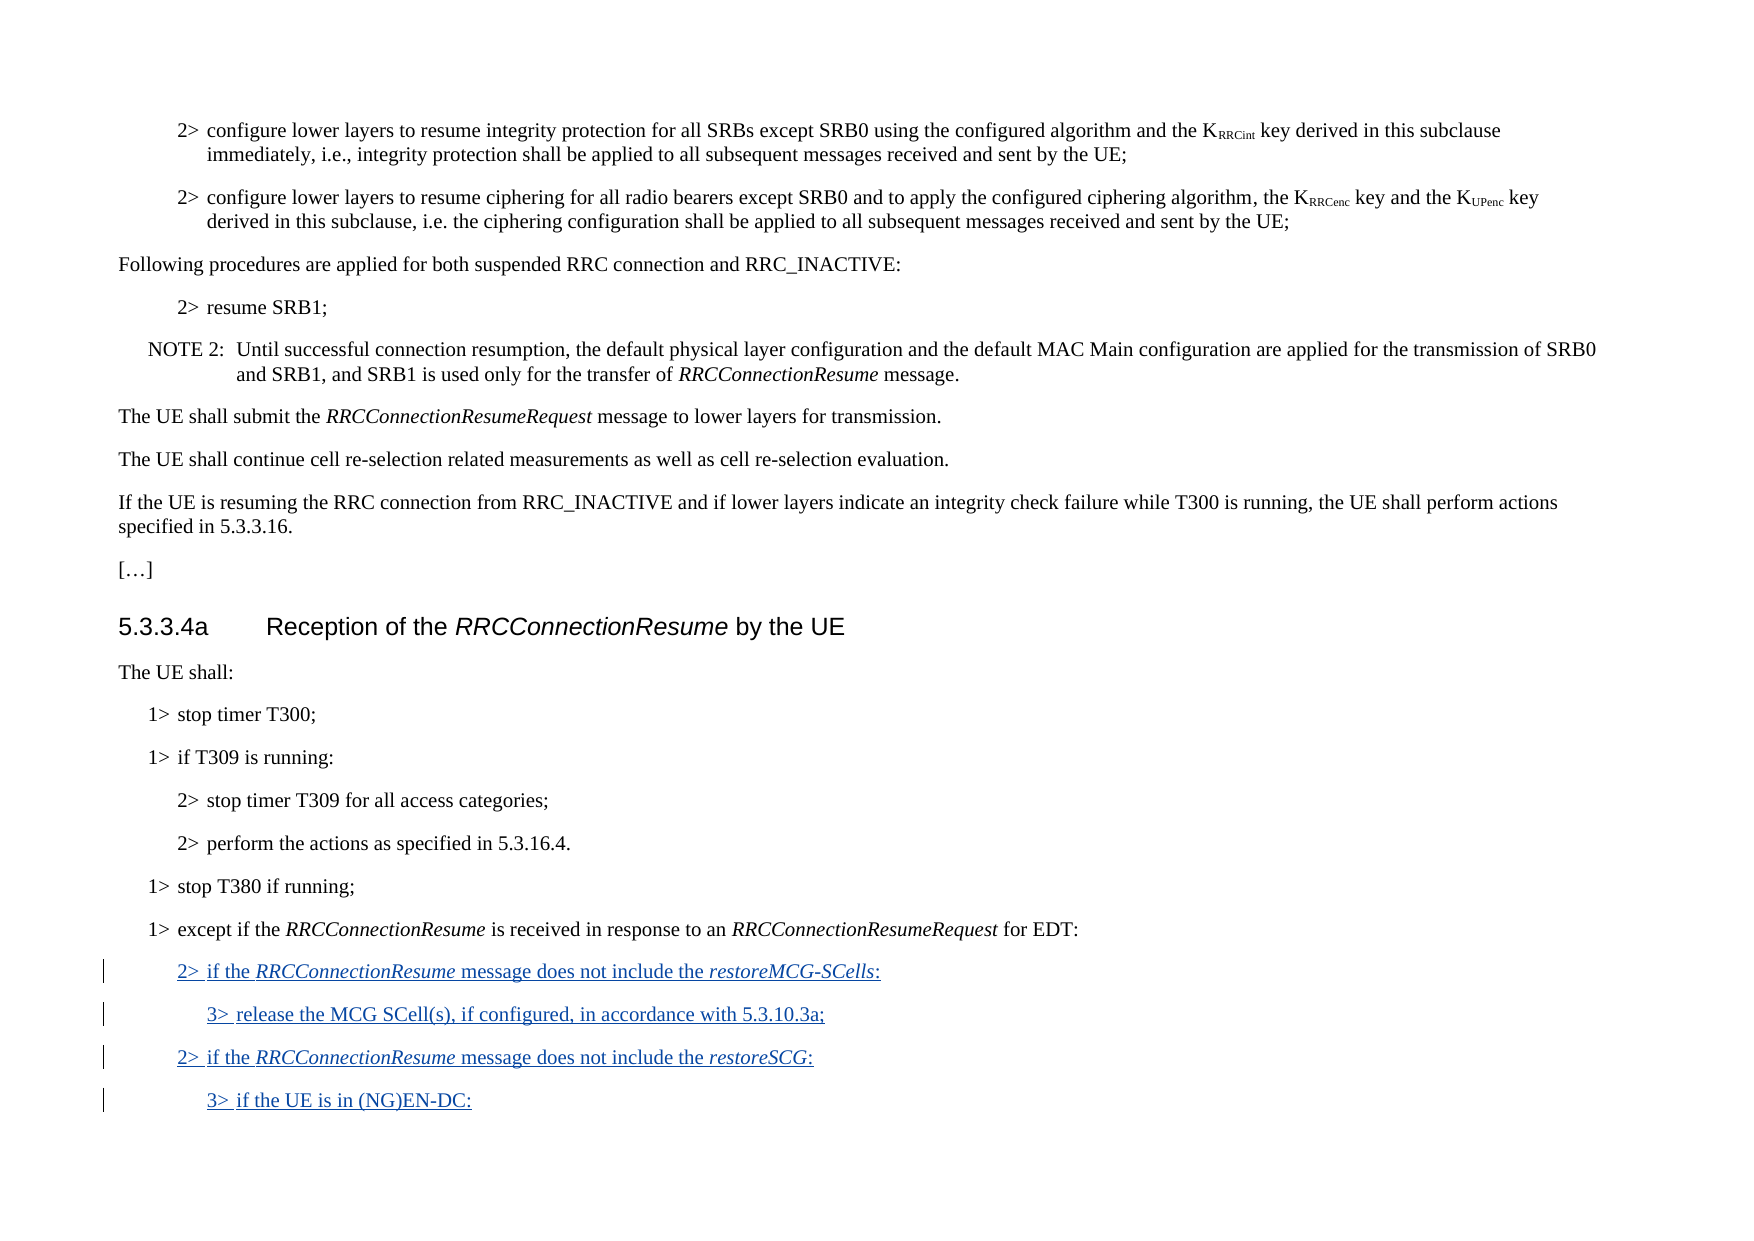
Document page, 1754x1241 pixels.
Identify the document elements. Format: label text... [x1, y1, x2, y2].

text The UE shall: [118, 659, 1606, 684]
text If the UE is resuming the RRC connection from RRC_INACTIVE and if lower layers indicate an integrity check failure while T300 is running, the UE shall perform actions specified in 5.3.3.16. [118, 490, 1606, 538]
text Following procedures are applied for both suspended RRC connection and RRC_INACTIVE: [118, 252, 1606, 276]
text 1> stop timer T300; [148, 702, 1606, 726]
text 2> stop timer T309 for all access categories; [177, 788, 1606, 812]
text 2> configure lower layers to resume ciphering for all radio bearers except SRB0 and to apply the configured ciphering algorithm, the KRRCenc key and the KUPenc key derived in this subclause, i.e. the ciphering configuration shall be applied to all subsequent messages received and sent by the UE; [177, 185, 1606, 233]
text 1> stop T380 if running; [148, 874, 1606, 898]
subtitle 5.3.3.4a Reception of the RRCConnectionResume by the UE [118, 612, 1606, 641]
text The UE shall submit the RRCConnectionResumeRequest message to lower layers for transmission. [118, 404, 1606, 428]
text NOTE 2: Until successful connection resumption, the default physical layer configuration and the default MAC Main configuration are applied for the transmission of SRB0 and SRB1, and SRB1 is used only for the transfer of RRCConnectionResume message. [148, 337, 1606, 386]
text 2> resume SRB1; [177, 294, 1606, 319]
text 2> perform the actions as specified in 5.3.16.4. [177, 831, 1606, 855]
text 1> if T309 is running: [148, 745, 1606, 769]
text 2> configure lower layers to resume integrity protection for all SRBs except SRB0 using the configured algorithm and the KRRCint key derived in this subclause immediately, i.e., integrity protection shall be applied to all subsequent messages received and sent by the UE; [177, 118, 1606, 166]
text The UE shall continue cell re-selection related measurements as well as cell re-selection evaluation. [118, 447, 1606, 471]
text […] [118, 557, 1606, 581]
text 1> except if the RRCConnectionResume is received in response to an RRCConnectionResumeRequest for EDT: [148, 916, 1606, 941]
